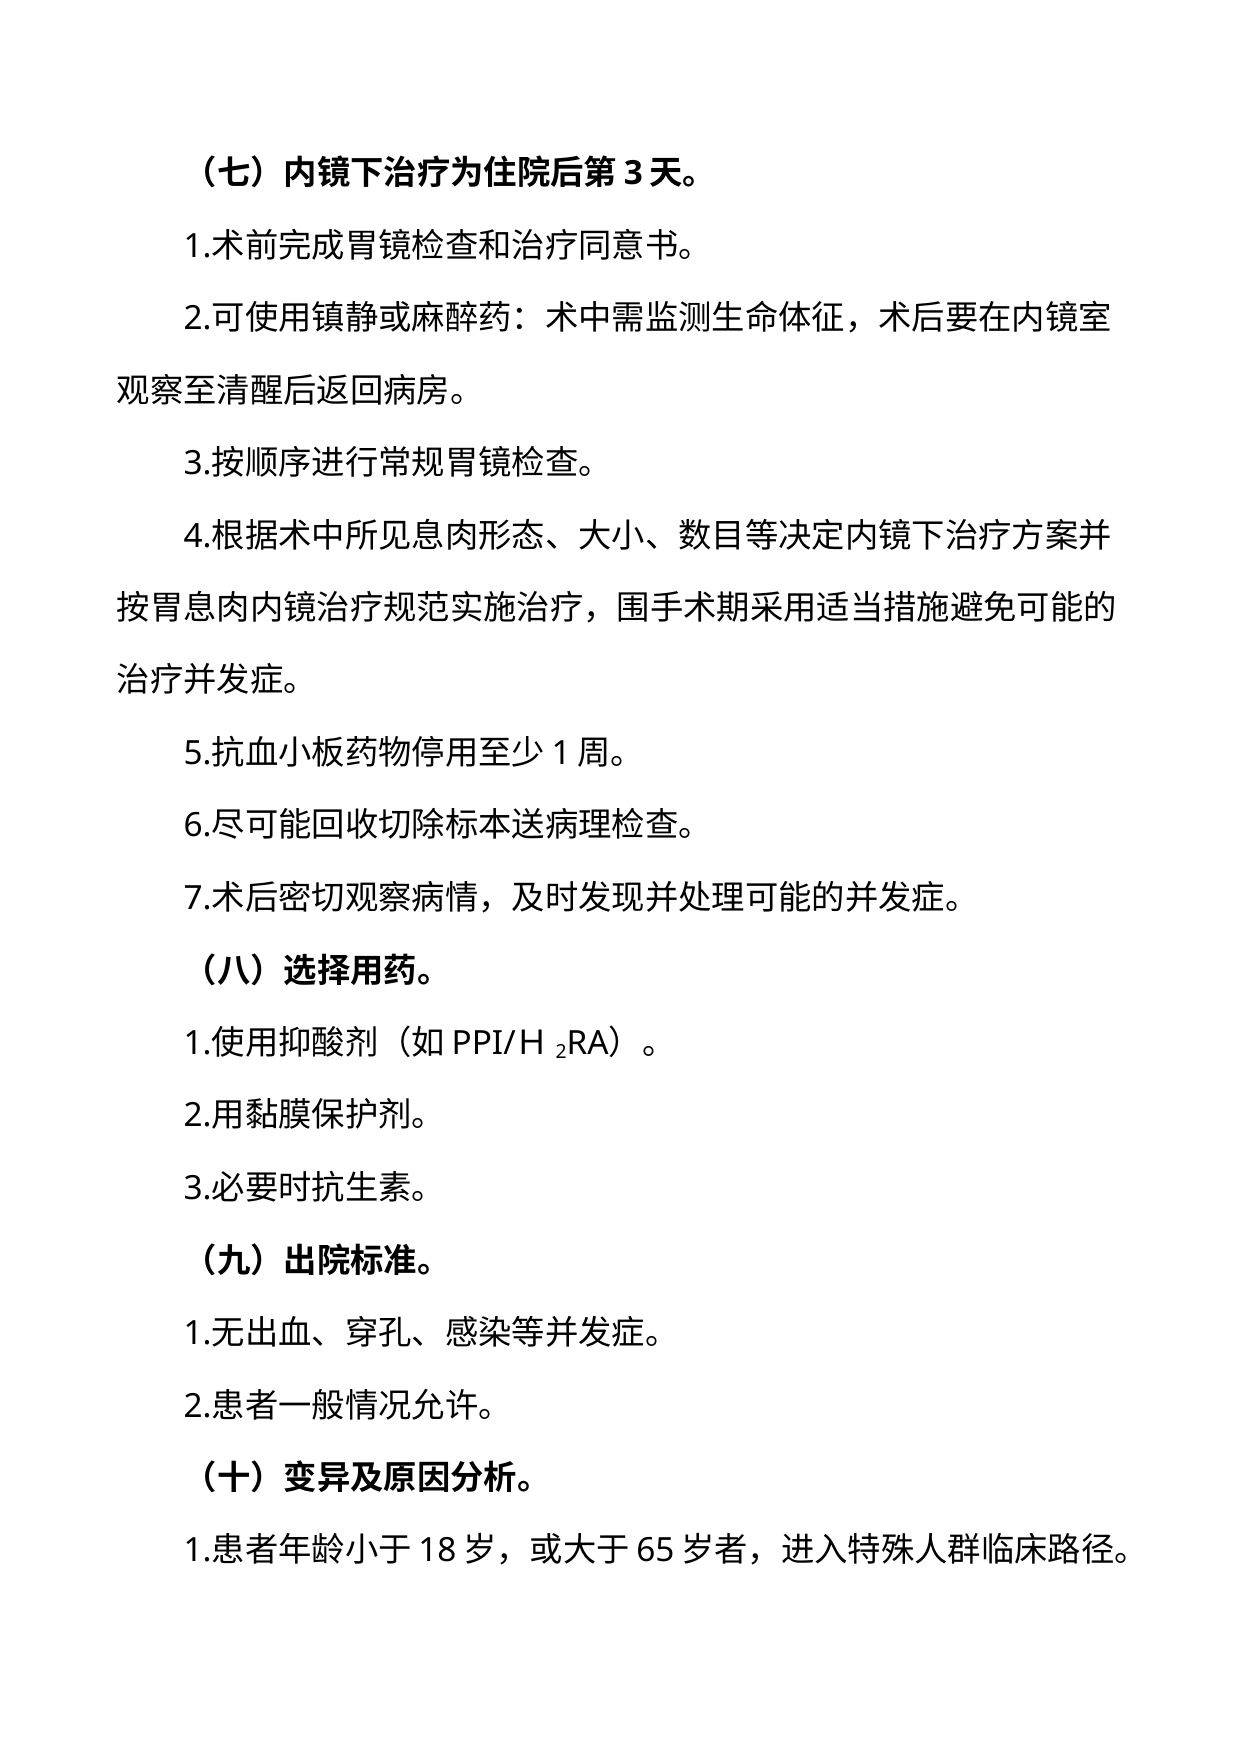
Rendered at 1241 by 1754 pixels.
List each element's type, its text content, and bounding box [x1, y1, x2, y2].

text 1.无出血、穿孔、感染等并发症。 [117, 1306, 1123, 1354]
text 1.术前完成胃镜检查和治疗同意书。 [117, 218, 1123, 267]
text 6.尽可能回收切除标本送病理检查。 [117, 798, 1123, 847]
text 7.术后密切观察病情，及时发现并处理可能的并发症。 [117, 871, 1123, 919]
text （九）出院标准。 [117, 1233, 1123, 1282]
text 2.患者一般情况允许。 [117, 1378, 1123, 1427]
text 1.使用抑酸剂（如PPI/Ｈ2RA）。 [117, 1016, 1123, 1064]
text 3.按顺序进行常规胃镜检查。 [117, 436, 1123, 484]
text （十）变异及原因分析。 [117, 1451, 1123, 1499]
text （七）内镜下治疗为住院后第3天。 [117, 146, 1123, 194]
text 5.抗血小板药物停用至少1周。 [117, 726, 1123, 774]
text 3.必要时抗生素。 [117, 1161, 1123, 1209]
text 1.患者年龄小于18岁，或大于65岁者，进入特殊人群临床路径。 [117, 1523, 1123, 1572]
text 2.用黏膜保护剂。 [117, 1088, 1123, 1137]
text 2.可使用镇静或麻醉药：术中需监测生命体征，术后要在内镜室观察至清醒后返回病房。 [117, 291, 1123, 412]
text 4.根据术中所见息肉形态、大小、数目等决定内镜下治疗方案并按胃息肉内镜治疗规范实施治疗，围手术期采用适当措施避免可能的治疗并发症。 [117, 508, 1123, 701]
text （八）选择用药。 [117, 943, 1123, 992]
